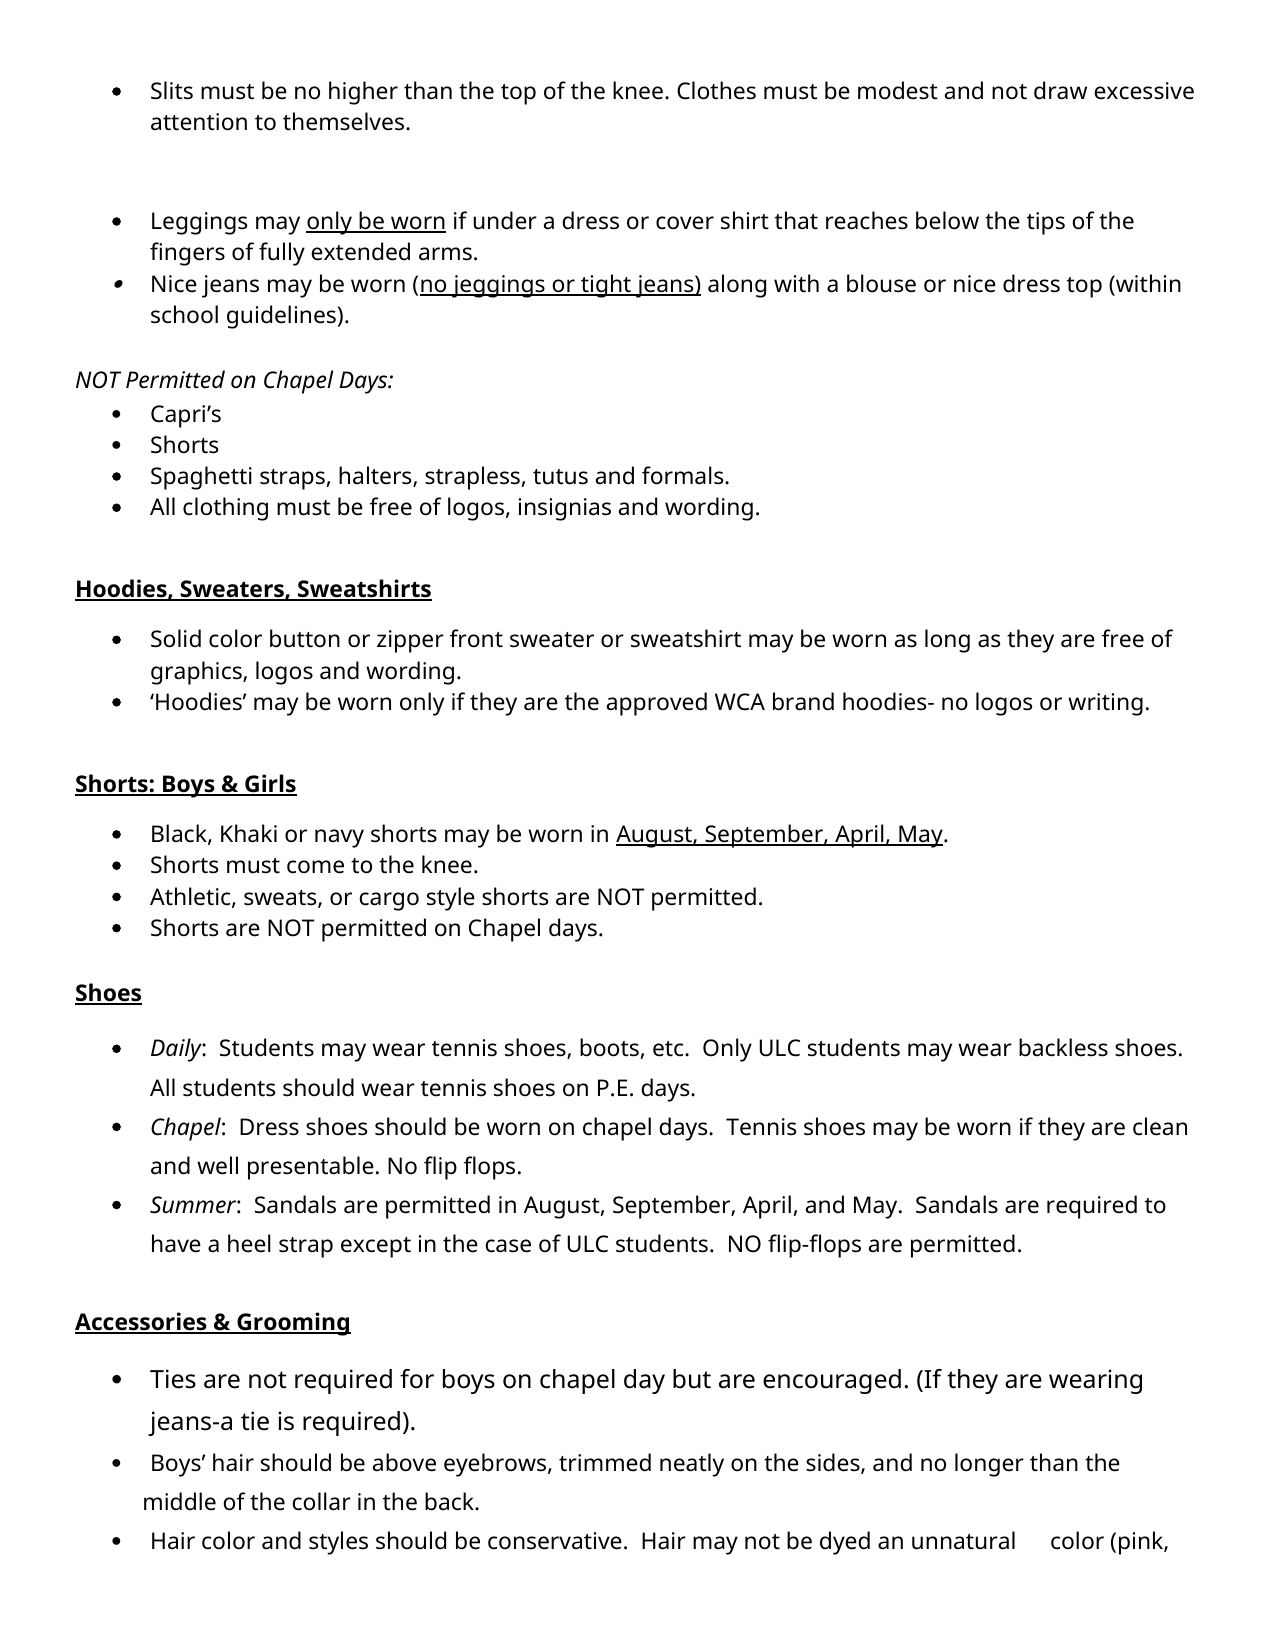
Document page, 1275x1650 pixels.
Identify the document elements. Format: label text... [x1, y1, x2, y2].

text middle of the collar in the back. [112, 1486, 1200, 1517]
list Shorts [112, 429, 1200, 460]
list Solid color button or zipper front sweater or sweatshirt may be worn as long as they are free of graphics, logos and wording. [112, 623, 1200, 686]
list Chapel: Dress shoes should be worn on chapel days. Tennis shoes may be worn if they are clean and well presentable. No flip flops. [112, 1111, 1200, 1181]
list Leggings may only be worn if under a dress or cover shirt that reaches below the tips of the fingers of fully extended arms. [112, 205, 1200, 267]
list Black, Khaki or navy shorts may be worn in August, September, April, May. [112, 818, 1200, 849]
list Capri’s [112, 397, 1200, 429]
list Ties are not required for boys on chapel day but are encouraged. (If they are wearing jeans-a tie is required). [112, 1362, 1200, 1438]
text Accessories & Grooming [75, 1306, 1200, 1337]
list Summer: Sandals are permitted in August, September, April, and May. Sandals are required to have a heel strap except in the case of ULC students. NO flip-flops are permitted. [112, 1189, 1200, 1259]
list Nice jeans may be worn (no jeggings or tight jeans) along with a blouse or nice dress top (within school guidelines). [112, 267, 1200, 330]
list Hair color and styles should be conservative. Hair may not be dyed an unnatural color (pink, [75, 1525, 1200, 1556]
list Shorts must come to the knee. [112, 849, 1200, 880]
text Shorts: Boys & Girls [75, 767, 1200, 799]
text Shoes [75, 977, 1200, 1008]
list Daily: Students may wear tennis shoes, boots, etc. Only ULC students may wear backless shoes. All students should wear tennis shoes on P.E. days. [112, 1032, 1200, 1103]
list Slits must be no higher than the top of the knee. Clothes must be modest and not draw excessive attention to themselves. [112, 75, 1200, 137]
text NOT Permitted on Chapel Days: [75, 364, 1200, 395]
list ‘Hoodies’ may be worn only if they are the approved WCA brand hoodies- no logos or writing. [112, 686, 1200, 717]
text Hoodies, Sweaters, Sweatshirts [75, 573, 1200, 604]
list Athletic, sweats, or cargo style shorts are NOT permitted. [112, 880, 1200, 912]
list Spaghetti straps, halters, strapless, tutus and formals. [112, 460, 1200, 491]
list Shorts are NOT permitted on Chapel days. [112, 912, 1200, 943]
list All clothing must be free of logos, insignias and wording. [112, 491, 1200, 522]
list Boys’ hair should be above eyebrows, trimmed neatly on the sides, and no longer than the [75, 1447, 1200, 1478]
